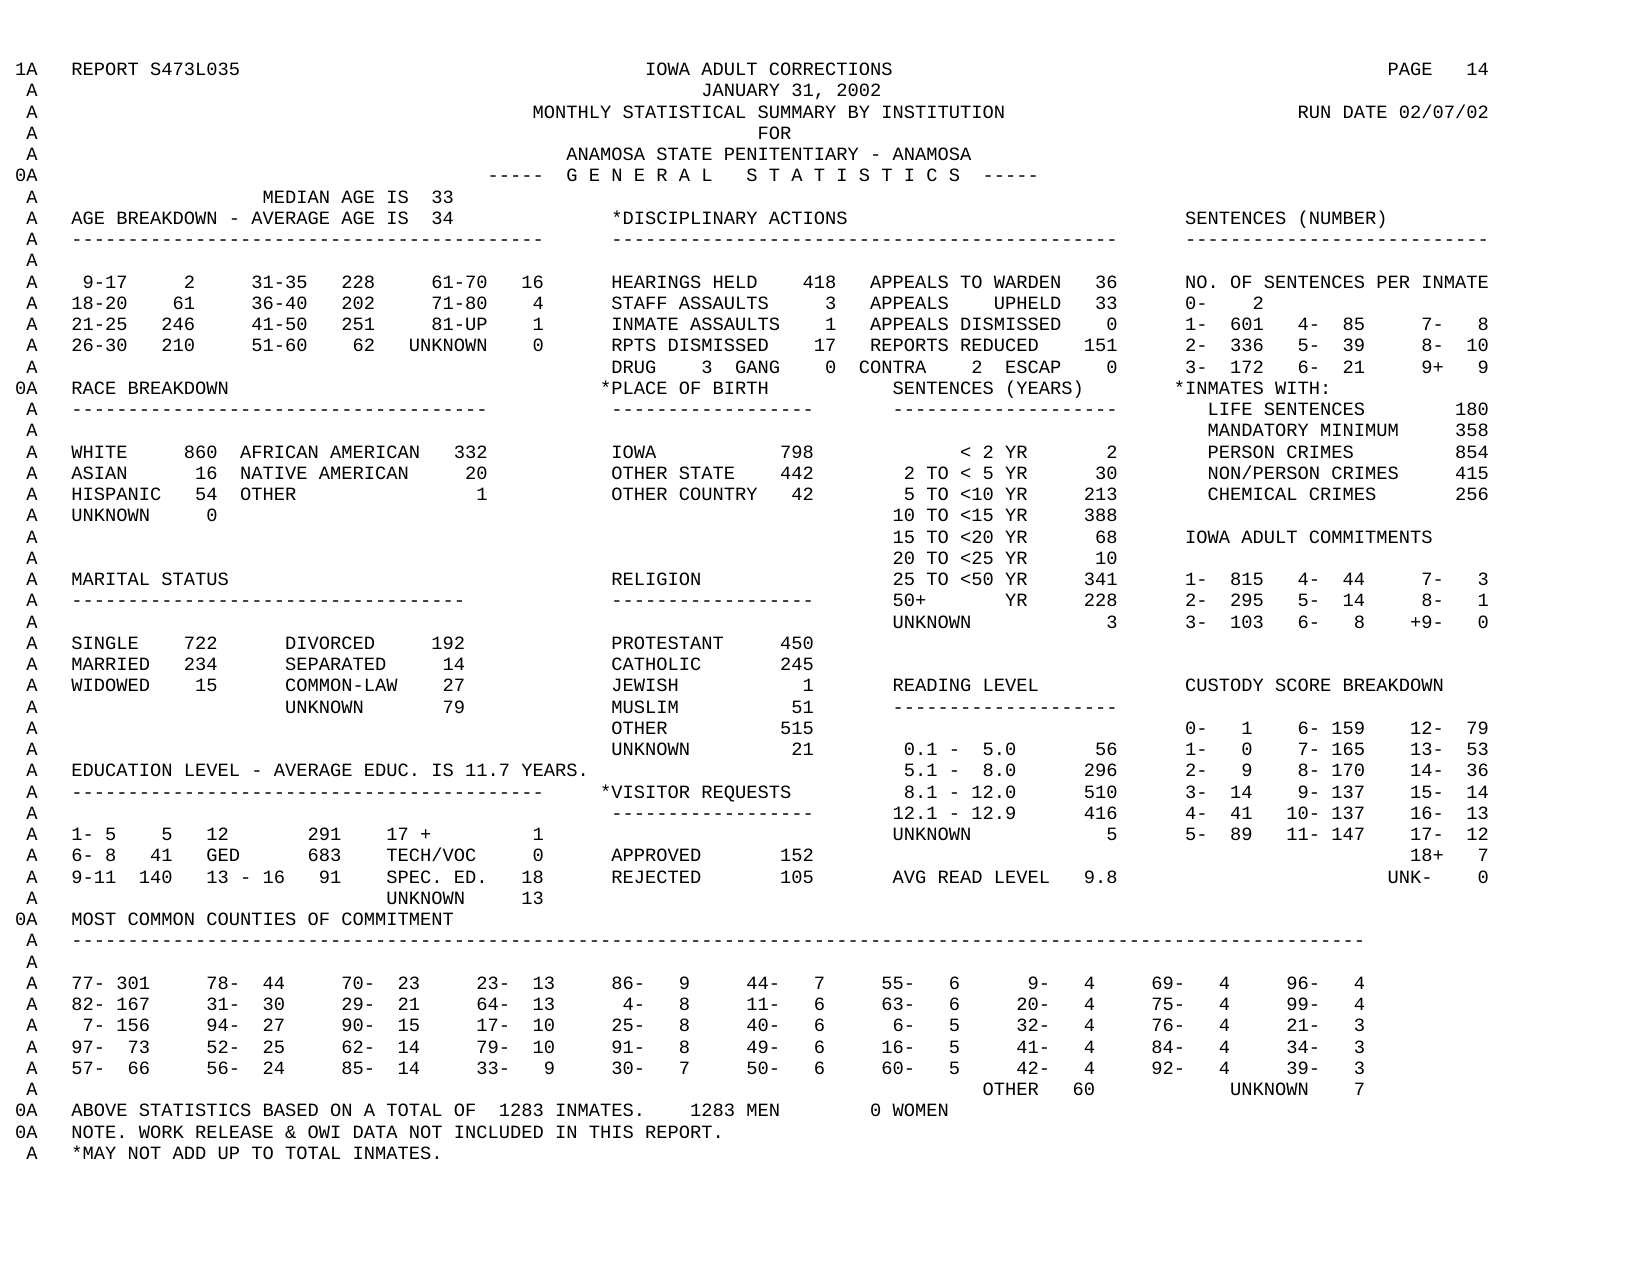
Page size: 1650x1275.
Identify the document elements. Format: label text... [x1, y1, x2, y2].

text A 9-17 2 31-35 228 61-70 16 HEARINGS HELD 418 APPEALS TO WARDEN 36 NO. OF SENTENCES PER INMATE [15, 272, 1590, 294]
text A OTHER 515 0- 1 6- 159 12- 79 [15, 719, 1590, 740]
text A MARITAL STATUS RELIGION 25 TO <50 YR 341 1- 815 4- 44 7- 3 [15, 570, 1590, 591]
text A OTHER 60 UNKNOWN 7 [15, 1080, 1590, 1101]
text A *MAY NOT ADD UP TO TOTAL INMATES. [15, 1144, 1590, 1165]
text A ------------------ 12.1 - 12.9 416 4- 41 10- 137 16- 13 [15, 804, 1590, 825]
text A EDUCATION LEVEL - AVERAGE EDUC. IS 11.7 YEARS. 5.1 - 8.0 296 2- 9 8- 170 14- 36 [15, 761, 1590, 782]
text A 9-11 140 13 - 16 91 SPEC. ED. 18 REJECTED 105 AVG READ LEVEL 9.8 UNK- 0 [15, 867, 1590, 889]
text A 7- 156 94- 27 90- 15 17- 10 25- 8 40- 6 6- 5 32- 4 76- 4 21- 3 [15, 1016, 1590, 1037]
text 0A ----- G E N E R A L S T A T I S T I C S ----- [15, 166, 1590, 187]
text A ------------------------------------------------------------------------------------------------------------------- [15, 931, 1590, 952]
text A 97- 73 52- 25 62- 14 79- 10 91- 8 49- 6 16- 5 41- 4 84- 4 34- 3 [15, 1037, 1590, 1059]
text A 15 TO <20 YR 68 IOWA ADULT COMMITMENTS [15, 527, 1590, 549]
text A 18-20 61 36-40 202 71-80 4 STAFF ASSAULTS 3 APPEALS UPHELD 33 0- 2 [15, 294, 1590, 315]
text A HISPANIC 54 OTHER 1 OTHER COUNTRY 42 5 TO <10 YR 213 CHEMICAL CRIMES 256 [15, 485, 1590, 506]
text A [15, 251, 1590, 272]
text A UNKNOWN 3 3- 103 6- 8 +9- 0 [15, 612, 1590, 634]
text A FOR [15, 124, 1590, 145]
text A 77- 301 78- 44 70- 23 23- 13 86- 9 44- 7 55- 6 9- 4 69- 4 96- 4 [15, 974, 1590, 995]
text A ------------------------------------------ *VISITOR REQUESTS 8.1 - 12.0 510 3- 14 9- 137 15- 14 [15, 782, 1590, 804]
text 0A RACE BREAKDOWN *PLACE OF BIRTH SENTENCES (YEARS) *INMATES WITH: [15, 379, 1590, 400]
text A UNKNOWN 21 0.1 - 5.0 56 1- 0 7- 165 13- 53 [15, 740, 1590, 761]
text A WHITE 860 AFRICAN AMERICAN 332 IOWA 798 < 2 YR 2 PERSON CRIMES 854 [15, 442, 1590, 464]
text A UNKNOWN 0 10 TO <15 YR 388 [15, 506, 1590, 527]
text 1A REPORT S473L035 IOWA ADULT CORRECTIONS PAGE 14 [15, 60, 1590, 81]
text A DRUG 3 GANG 0 CONTRA 2 ESCAP 0 3- 172 6- 21 9+ 9 [15, 357, 1590, 379]
text 0A ABOVE STATISTICS BASED ON A TOTAL OF 1283 INMATES. 1283 MEN 0 WOMEN [15, 1101, 1590, 1122]
text A 6- 8 41 GED 683 TECH/VOC 0 APPROVED 152 18+ 7 [15, 846, 1590, 867]
text A UNKNOWN 13 [15, 889, 1590, 910]
text A ----------------------------------- ------------------ 50+ YR 228 2- 295 5- 14 8- 1 [15, 591, 1590, 612]
text A 57- 66 56- 24 85- 14 33- 9 30- 7 50- 6 60- 5 42- 4 92- 4 39- 3 [15, 1059, 1590, 1080]
text A MANDATORY MINIMUM 358 [15, 421, 1590, 442]
text A MARRIED 234 SEPARATED 14 CATHOLIC 245 [15, 655, 1590, 676]
text A ANAMOSA STATE PENITENTIARY - ANAMOSA [15, 145, 1590, 166]
text A 20 TO <25 YR 10 [15, 549, 1590, 570]
text A ------------------------------------- ------------------ -------------------- LIFE SENTENCES 180 [15, 400, 1590, 421]
text A 1- 5 5 12 291 17 + 1 UNKNOWN 5 5- 89 11- 147 17- 12 [15, 825, 1590, 846]
text 0A MOST COMMON COUNTIES OF COMMITMENT [15, 910, 1590, 931]
text A WIDOWED 15 COMMON-LAW 27 JEWISH 1 READING LEVEL CUSTODY SCORE BREAKDOWN [15, 676, 1590, 697]
text A ------------------------------------------ --------------------------------------------- --------------------------- [15, 230, 1590, 251]
text A 82- 167 31- 30 29- 21 64- 13 4- 8 11- 6 63- 6 20- 4 75- 4 99- 4 [15, 995, 1590, 1016]
text A JANUARY 31, 2002 [15, 81, 1590, 102]
text A [15, 952, 1590, 974]
text A ASIAN 16 NATIVE AMERICAN 20 OTHER STATE 442 2 TO < 5 YR 30 NON/PERSON CRIMES 415 [15, 464, 1590, 485]
text A 21-25 246 41-50 251 81-UP 1 INMATE ASSAULTS 1 APPEALS DISMISSED 0 1- 601 4- 85 7- 8 [15, 315, 1590, 336]
text A MONTHLY STATISTICAL SUMMARY BY INSTITUTION RUN DATE 02/07/02 [15, 102, 1590, 124]
text A SINGLE 722 DIVORCED 192 PROTESTANT 450 [15, 634, 1590, 655]
text A AGE BREAKDOWN - AVERAGE AGE IS 34 *DISCIPLINARY ACTIONS SENTENCES (NUMBER) [15, 209, 1590, 230]
text 0A NOTE. WORK RELEASE & OWI DATA NOT INCLUDED IN THIS REPORT. [15, 1122, 1590, 1144]
text A UNKNOWN 79 MUSLIM 51 -------------------- [15, 697, 1590, 719]
text A MEDIAN AGE IS 33 [15, 187, 1590, 209]
text A 26-30 210 51-60 62 UNKNOWN 0 RPTS DISMISSED 17 REPORTS REDUCED 151 2- 336 5- 39 8- 10 [15, 336, 1590, 357]
